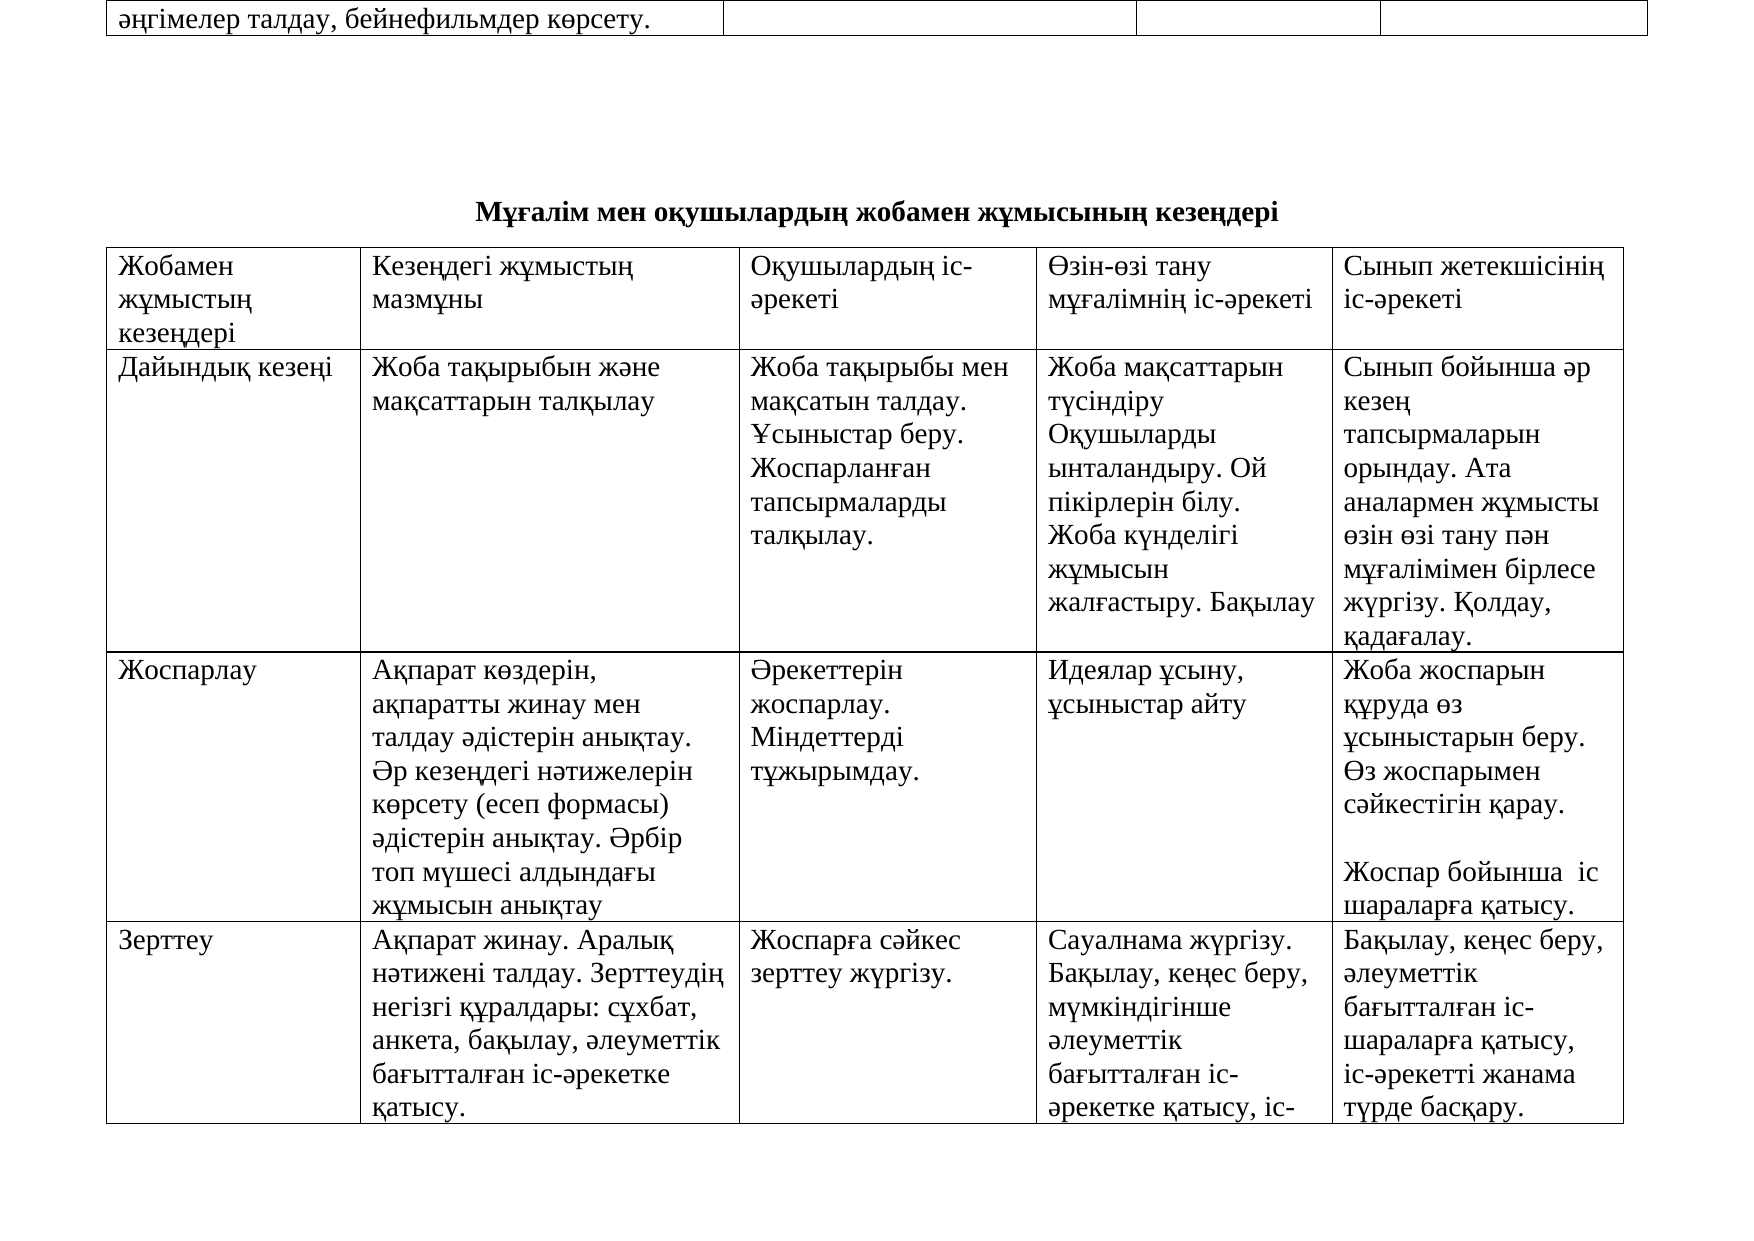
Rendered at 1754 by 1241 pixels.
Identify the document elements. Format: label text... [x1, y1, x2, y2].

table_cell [740, 922, 1036, 1123]
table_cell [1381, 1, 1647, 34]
table_cell Сынып бойынша әр кезең тапсырмаларын орындау. Ата аналармен жұмысты өзін өзі тану пән мұғалімімен бірлесе жүргізу. Қолдау, қадағалау. [1333, 350, 1623, 651]
table_cell Жоспарлау [107, 653, 360, 921]
table_cell Идеялар ұсыну, ұсыныстар айту [1037, 653, 1332, 921]
table_cell Жоба мақсаттарын түсіндіру Оқушыларды ынталандыру. Ой пікірлерін білу. Жоба күнделігі жұмысын жалғастыру. Бақылау [1037, 350, 1332, 651]
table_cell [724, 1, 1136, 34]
table_cell Әрекеттерін жоспарлау. Міндеттерді тұжырымдау. [740, 653, 1036, 921]
table_header Өзін-өзі тану мұғалімнің іс-әрекеті [1037, 248, 1332, 348]
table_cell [361, 922, 739, 1123]
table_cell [1333, 922, 1623, 1123]
table_header Жобамен жұмыстың кезеңдері [107, 248, 360, 348]
table_cell Жоба жоспарын құруда өз ұсыныстарын беру. Өз жоспарымен сәйкестігін қарау. Жоспар бойынша іс шараларға қатысу. [1333, 653, 1623, 921]
table_header Кезеңдегі жұмыстың мазмұны [361, 248, 739, 348]
table_header Оқушылардың іс-әрекеті [740, 248, 1036, 348]
table_cell Дайындық кезеңі [107, 350, 360, 651]
table_header Сынып жетекшісінің іс-әрекеті [1333, 248, 1623, 348]
text Мұғалім мен оқушылардың жобамен жұмысының кезеңдері [118, 194, 1636, 228]
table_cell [1037, 922, 1332, 1123]
table_cell Жоба тақырыбын және мақсаттарын талқылау [361, 350, 739, 651]
table_cell Зерттеу [107, 922, 360, 1123]
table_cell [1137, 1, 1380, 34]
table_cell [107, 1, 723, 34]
table_cell Ақпарат көздерін, ақпаратты жинау мен талдау әдістерін анықтау. Әр кезеңдегі нәтижелерін көрсету (есеп формасы) әдістерін анықтау. Әрбір топ мүшесі алдындағы жұмысын анықтау [361, 653, 739, 921]
table_cell Жоба тақырыбы мен мақсатын талдау. Ұсыныстар беру. Жоспарланған тапсырмаларды талқылау. [740, 350, 1036, 651]
